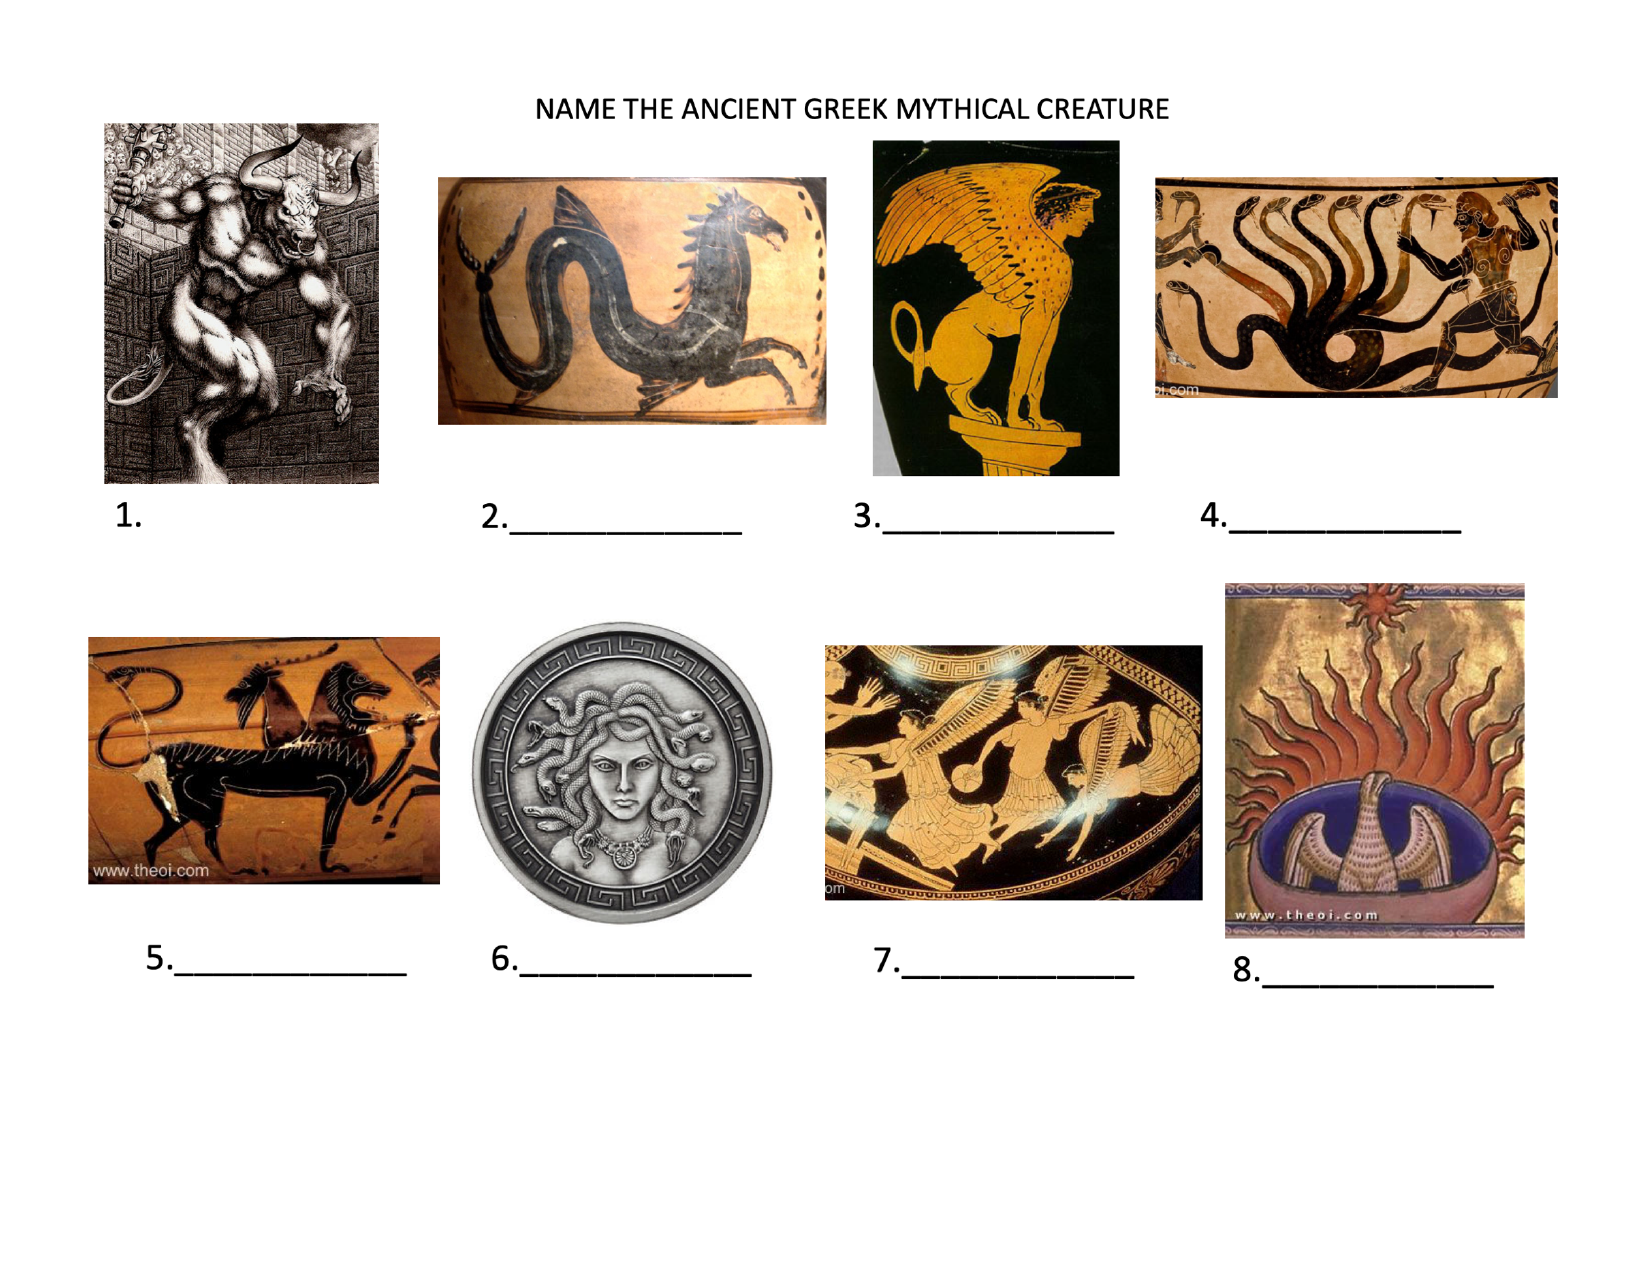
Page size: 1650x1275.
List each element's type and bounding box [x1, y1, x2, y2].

picture [75, 75, 1575, 1003]
